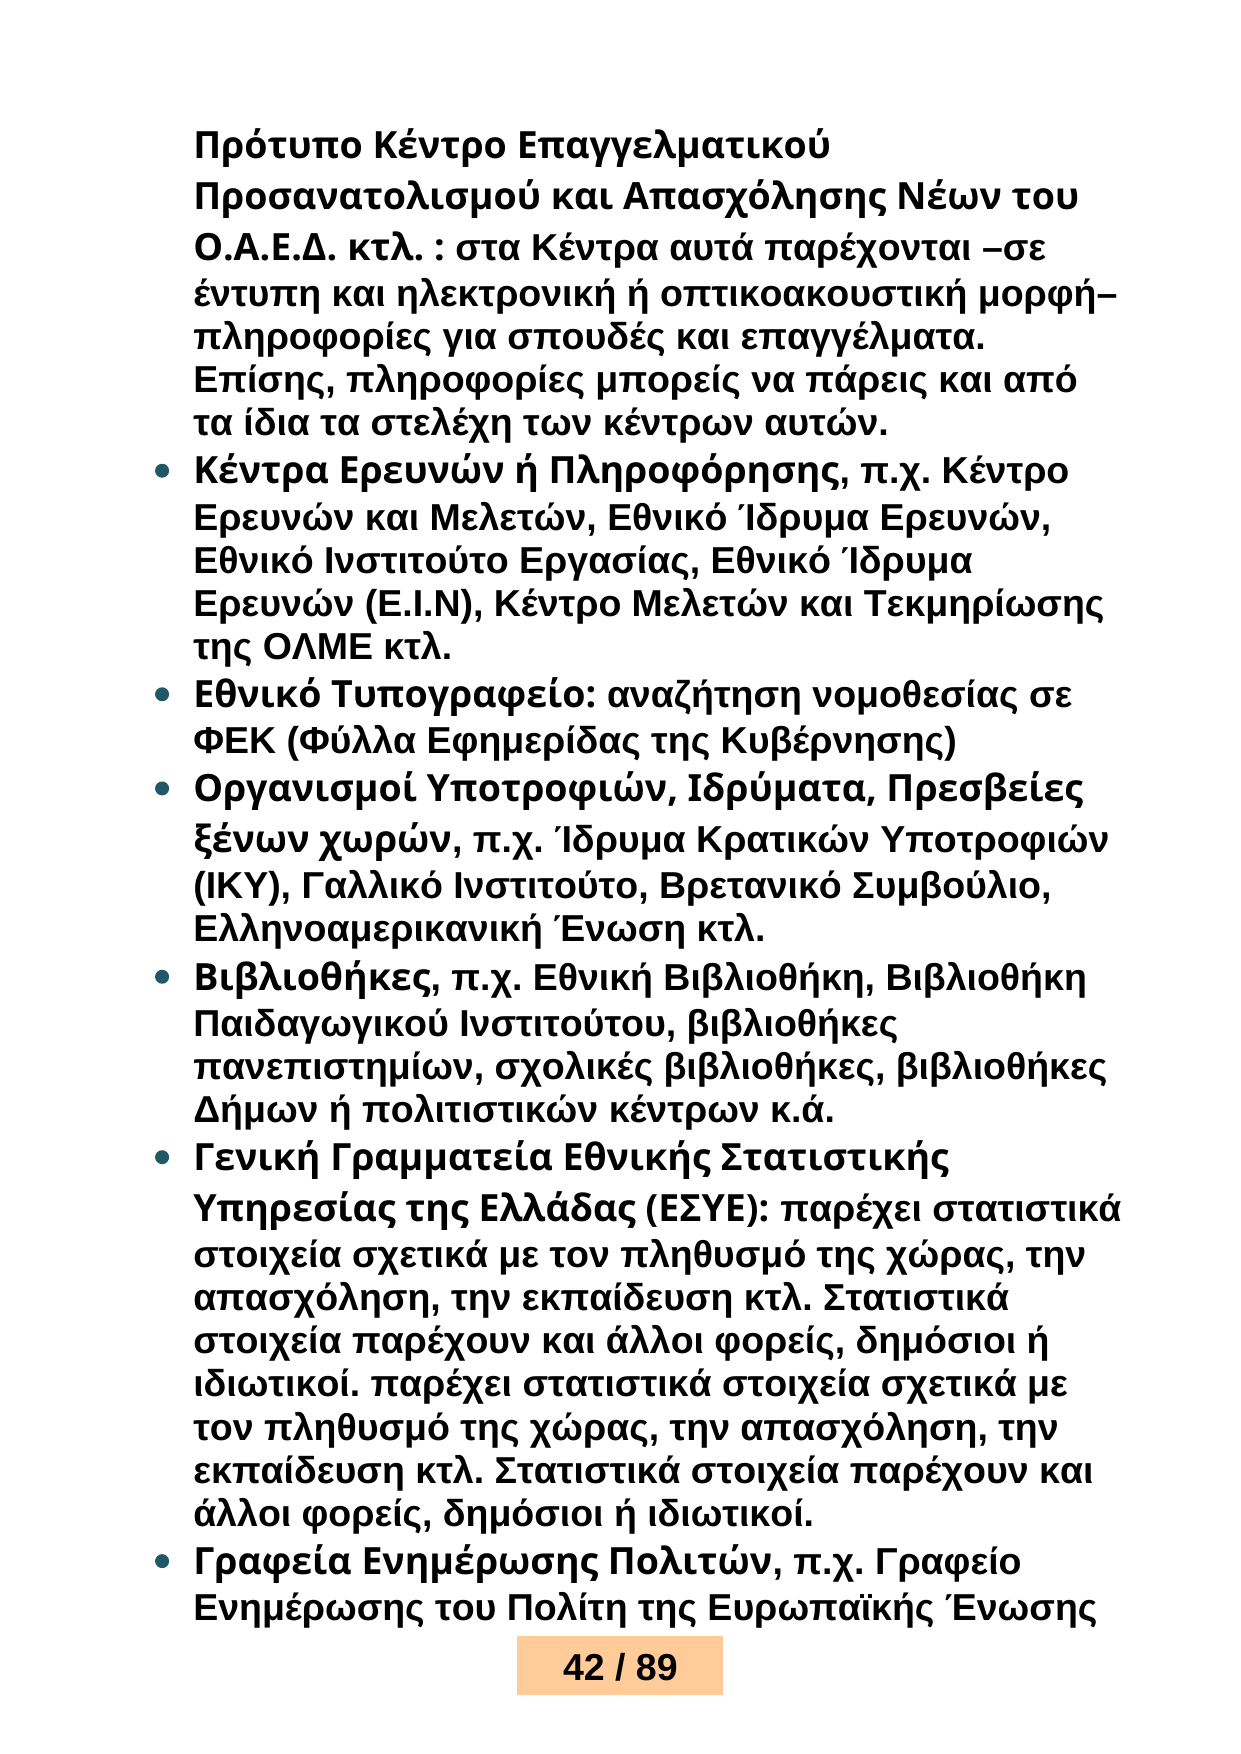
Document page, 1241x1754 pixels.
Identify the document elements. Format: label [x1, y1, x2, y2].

table_header [118, 118, 1122, 1628]
